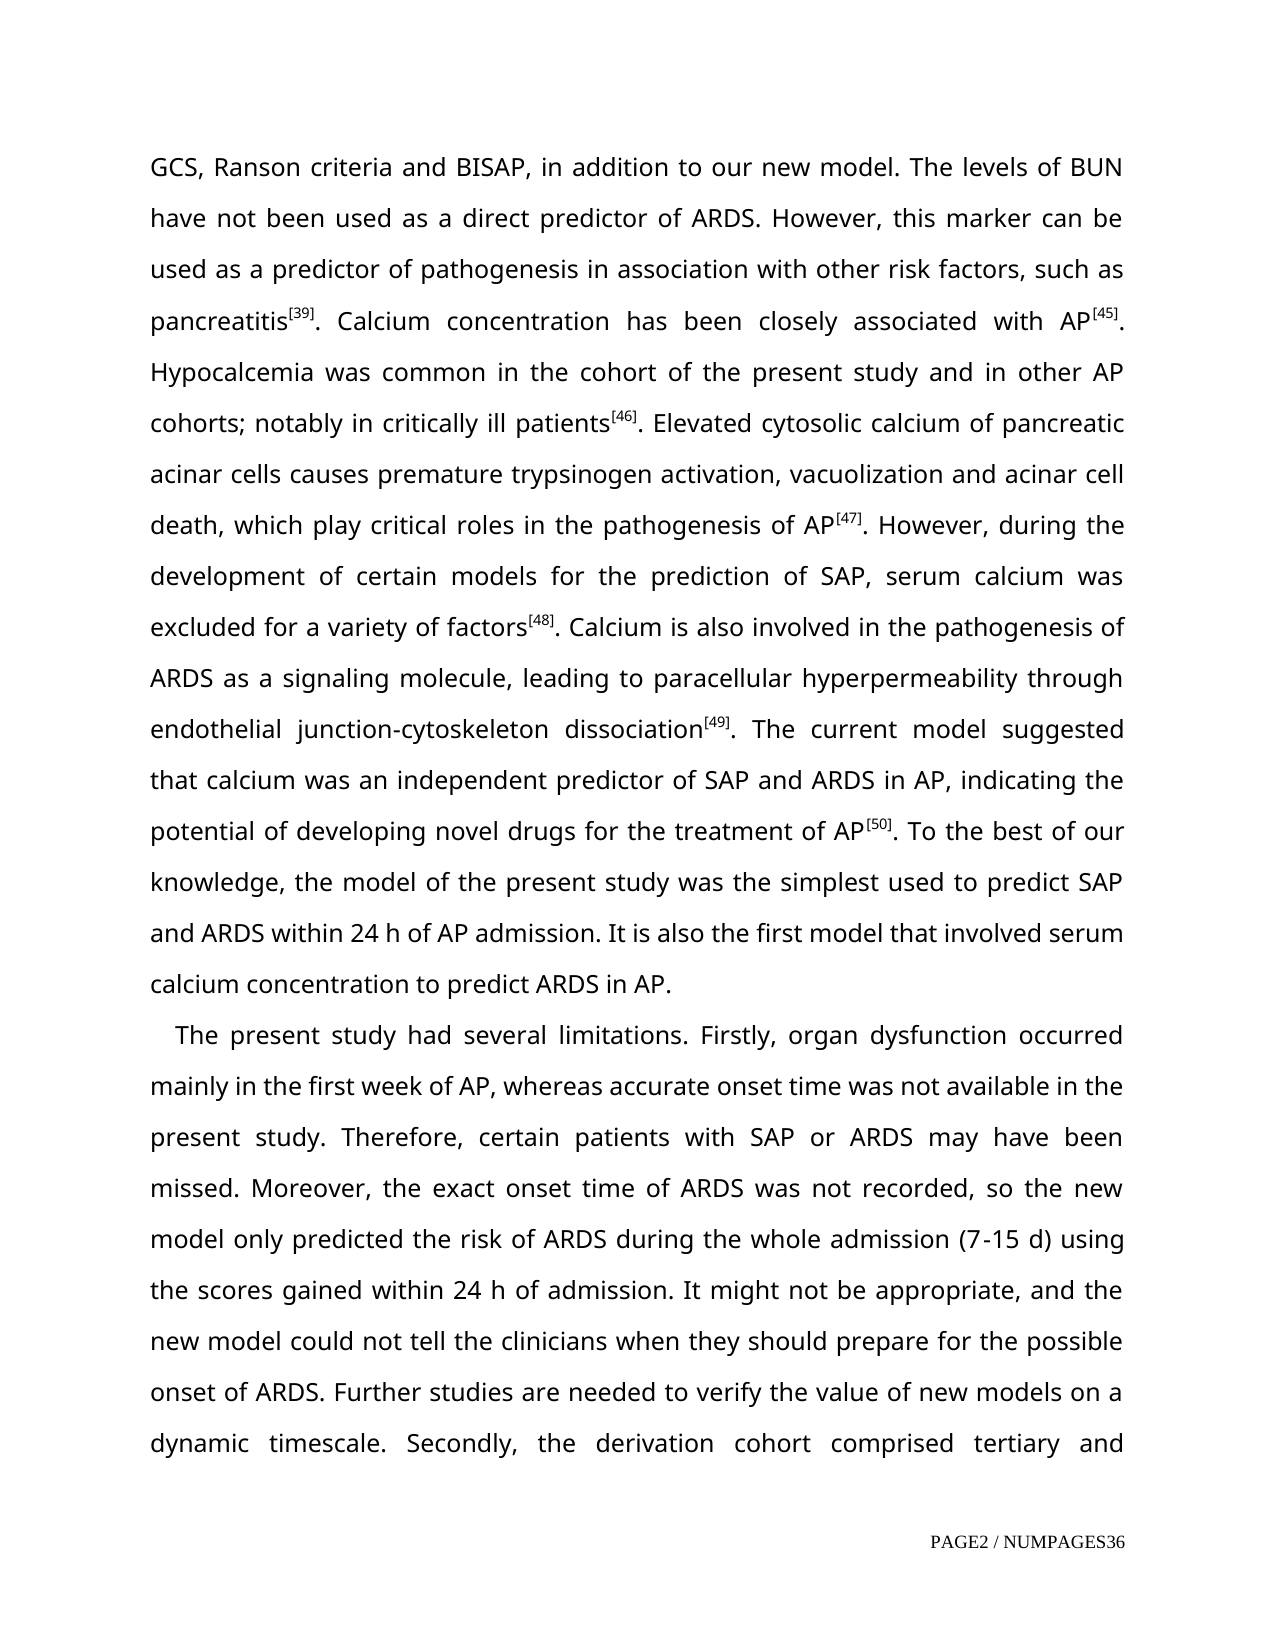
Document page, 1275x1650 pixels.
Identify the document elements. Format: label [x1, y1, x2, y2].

text [150, 1018, 1125, 1460]
text [150, 150, 1125, 1001]
